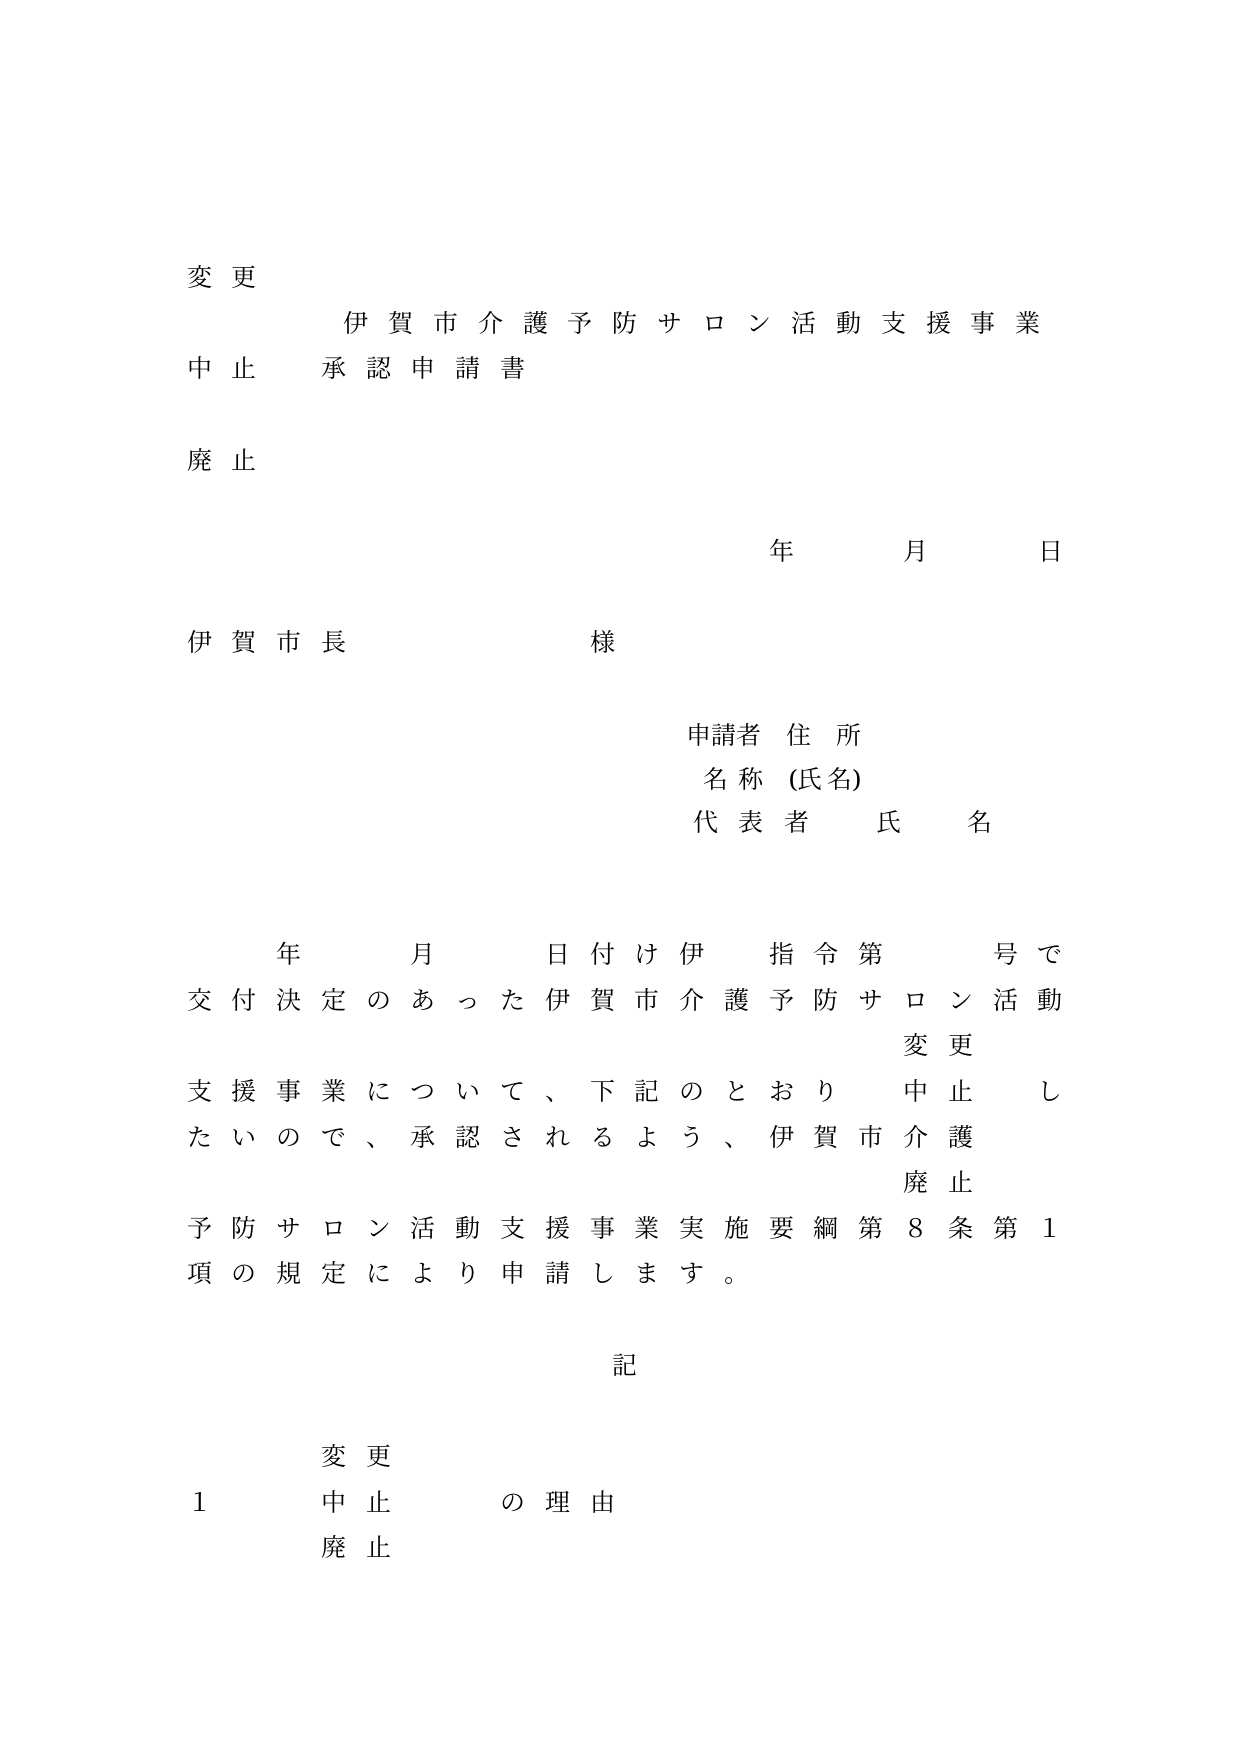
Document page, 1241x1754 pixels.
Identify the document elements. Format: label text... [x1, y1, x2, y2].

text 変更 [187, 207, 1083, 299]
text 代表者 氏 名 印 [187, 797, 993, 884]
text 年 月 日 [187, 527, 1083, 572]
subtitle 記 [187, 1341, 1083, 1386]
text 変更 [187, 1432, 1083, 1477]
text 予防サロン活動支援事業実施要綱第８条第１項の規定により申請します。 [187, 1204, 1083, 1295]
text 伊賀市長 様 [187, 618, 1083, 664]
text 申請者 住 所 [187, 709, 861, 753]
text 変更 [187, 1021, 1083, 1067]
text 廃止 [187, 1523, 1083, 1569]
text 廃止 [187, 1158, 1083, 1204]
text １ 中止 の理由 [187, 1477, 1083, 1523]
text 伊賀市介護予防サロン活動支援事業 中止 承認申請書 [187, 299, 1083, 390]
text 名 称 (氏 名) [187, 753, 861, 797]
text 支援事業について、下記のとおり 中止 したいので、承認されるよう、伊賀市介護 [187, 1067, 1083, 1158]
text 年 月 日付け伊 指令第 号で交付決定のあった伊賀市介護予防サロン活動 [187, 930, 1083, 1021]
text 廃止 [187, 390, 1083, 481]
